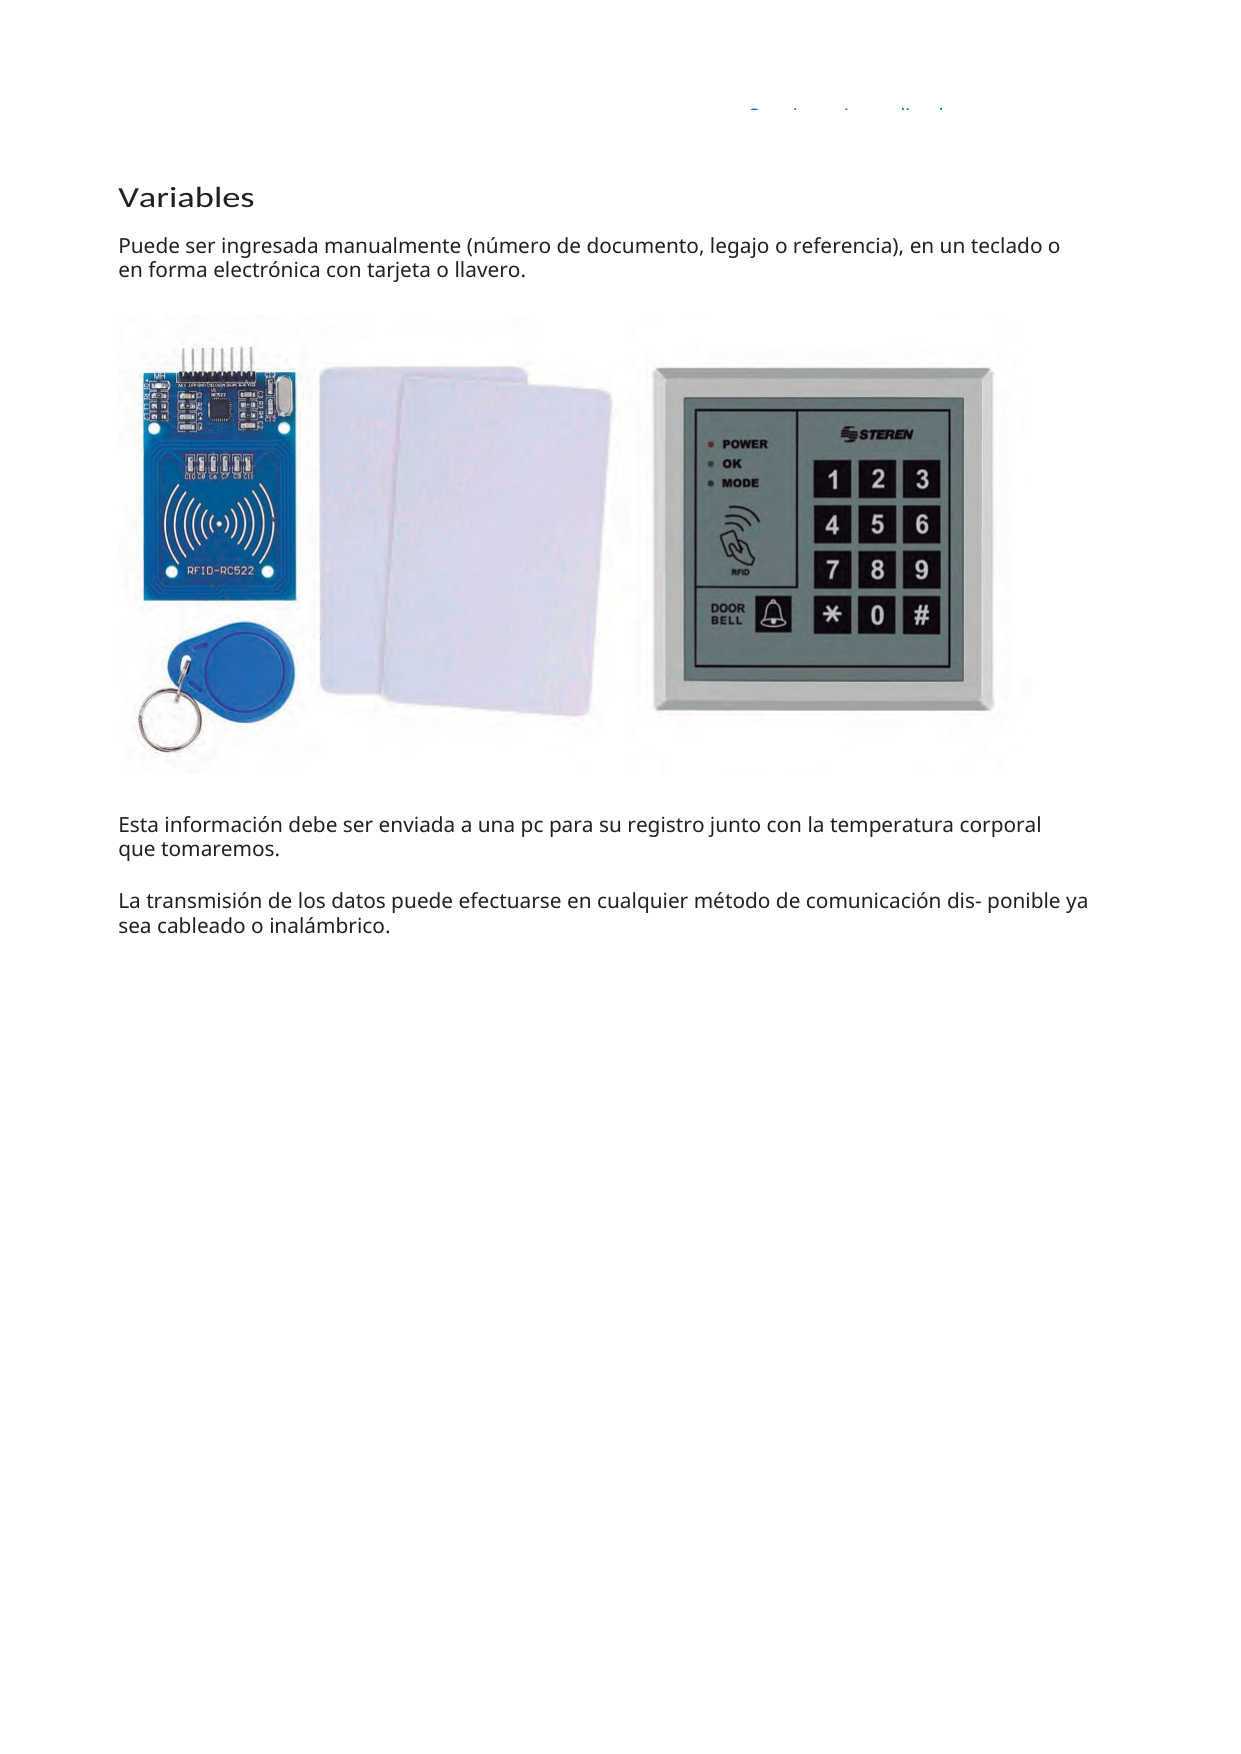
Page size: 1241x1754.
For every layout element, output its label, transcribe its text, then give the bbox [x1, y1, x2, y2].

text Puede ser ingresada manualmente (número de documento, legajo o referencia), en un teclado o en forma electrónica con tarjeta o llavero. [118, 233, 1073, 284]
picture [118, 315, 1033, 774]
text Esta información debe ser enviada a una pc para su registro junto con la temperatura corporal que tomaremos. [118, 812, 1073, 863]
text La transmisión de los datos puede efectuarse en cualquier método de comunicación dis- ponible ya sea cableado o inalámbrico. [118, 888, 1097, 939]
subtitle Variables [118, 179, 1134, 214]
